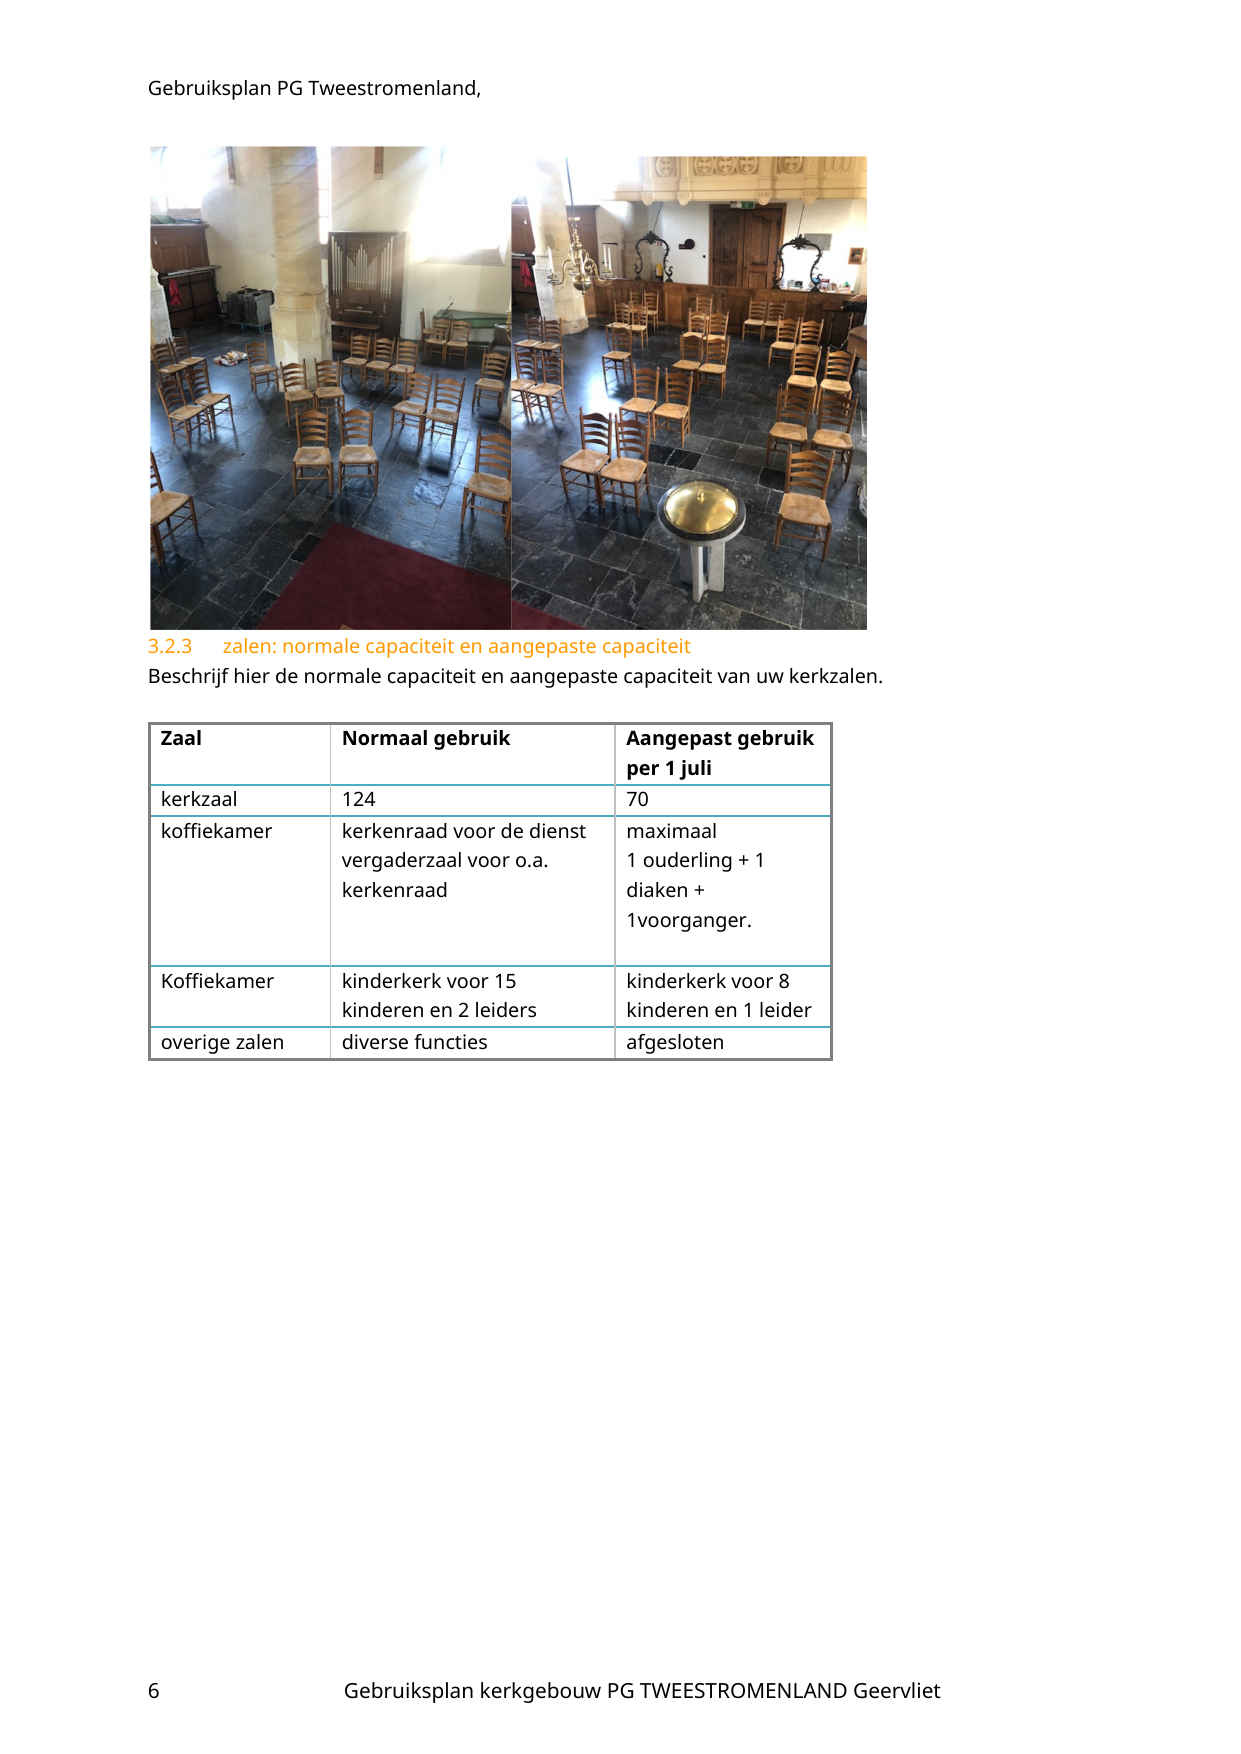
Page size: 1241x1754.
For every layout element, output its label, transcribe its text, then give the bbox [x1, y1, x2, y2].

text Beschrijf hier de normale capaciteit en aangepaste capaciteit van uw kerkzalen. [148, 662, 1033, 689]
table_cell maximaal 1 ouderling + 1 diaken + 1voorganger. [616, 817, 830, 965]
picture [151, 147, 513, 629]
table_cell kerkzaal [151, 786, 330, 815]
table_cell kinderkerk voor 15 kinderen en 2 leiders [331, 967, 614, 1026]
table_cell koffiekamer [151, 817, 330, 965]
table_cell kinderkerk voor 8 kinderen en 1 leider [616, 967, 830, 1026]
table_header Zaal [151, 725, 330, 784]
table_cell diverse functies [331, 1028, 614, 1057]
table_cell overige zalen [151, 1028, 330, 1057]
table_cell Koffiekamer [151, 967, 330, 1026]
picture [512, 157, 867, 630]
table_header Aangepast gebruik per 1 juli [616, 725, 830, 784]
table_cell 124 [331, 786, 614, 815]
subtitle zalen: normale capaciteit en aangepaste capaciteit [148, 633, 1033, 660]
table_cell afgesloten [616, 1028, 830, 1057]
table_cell 70 [616, 786, 830, 815]
table_cell kerkenraad voor de dienst vergaderzaal voor o.a. kerkenraad [331, 817, 614, 965]
table_header Normaal gebruik [331, 725, 614, 784]
